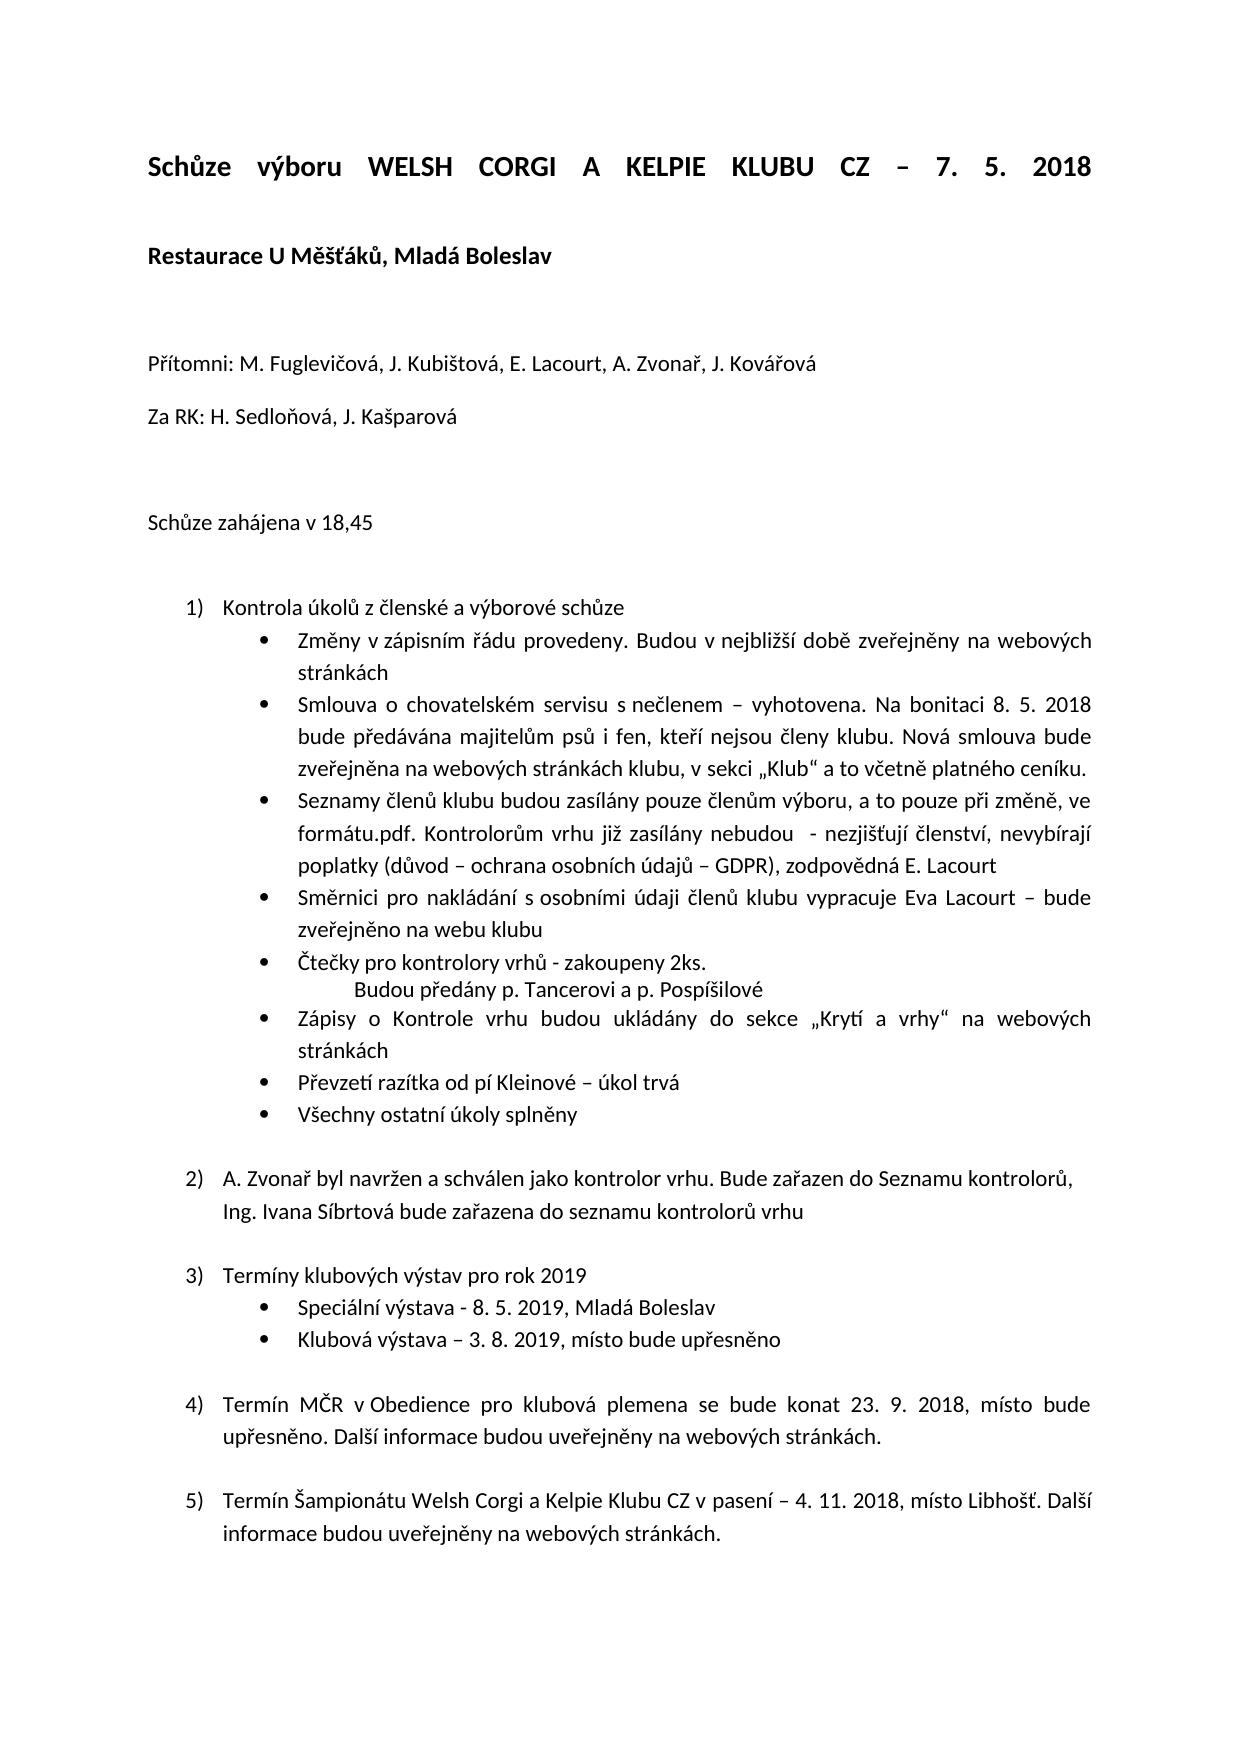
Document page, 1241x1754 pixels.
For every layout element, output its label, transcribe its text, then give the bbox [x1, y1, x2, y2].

list Smlouva o chovatelském servisu s nečlenem – vyhotovena. Na bonitaci 8. 5. 2018 bude předávána majitelům psů i fen, kteří nejsou členy klubu. Nová smlouva bude zveřejněna na webových stránkách klubu, v sekci „Klub“ a to včetně platného ceníku. [260, 690, 1093, 782]
text Restaurace U Měšťáků, Mladá Boleslav [148, 240, 1093, 271]
list Kontrola úkolů z členské a výborové schůze [185, 593, 1093, 622]
text Přítomni: M. Fuglevičová, J. Kubištová, E. Lacourt, A. Zvonař, J. Kovářová [148, 349, 1093, 377]
list Klubová výstava – 3. 8. 2019, místo bude upřesněno [260, 1326, 1093, 1353]
list Termín Šampionátu Welsh Corgi a Kelpie Klubu CZ v pasení – 4. 11. 2018, místo Libhošť. Další informace budou uveřejněny na webových stránkách. [185, 1486, 1093, 1547]
list Čtečky pro kontrolory vrhů - zakoupeny 2ks. [260, 948, 1093, 976]
text Schůze výboru WELSH CORGI A KELPIE KLUBU CZ – 7. 5. 2018 [148, 148, 1093, 215]
list Seznamy členů klubu budou zasílány pouze členům výboru, a to pouze při změně, ve formátu.pdf. Kontrolorům vrhu již zasílány nebudou - nezjišťují členství, nevybírají poplatky (důvod – ochrana osobních údajů – GDPR), zodpovědná E. Lacourt [260, 787, 1093, 879]
list Termíny klubových výstav pro rok 2019 [185, 1261, 1093, 1289]
list Převzetí razítka od pí Kleinové – úkol trvá [260, 1068, 1093, 1096]
list Směrnici pro nakládání s osobními údaji členů klubu vypracuje Eva Lacourt – bude zveřejněno na webu klubu [260, 883, 1093, 943]
list Zápisy o Kontrole vrhu budou ukládány do sekce „Krytí a vrhy“ na webových stránkách [260, 1004, 1093, 1064]
list Změny v zápisním řádu provedeny. Budou v nejbližší době zveřejněny na webových stránkách [260, 626, 1093, 686]
list Všechny ostatní úkoly splněny [260, 1100, 1093, 1128]
list Speciální výstava - 8. 5. 2019, Mladá Boleslav [260, 1293, 1093, 1321]
list Ing. Ivana Síbrtová bude zařazena do seznamu kontrolorů vrhu [223, 1197, 1093, 1225]
text Schůze zahájena v 18,45 [148, 508, 1093, 536]
text Budou předány p. Tancerovi a p. Pospíšilové [354, 976, 1093, 1004]
text Za RK: H. Sedloňová, J. Kašparová [148, 402, 1093, 430]
list Termín MČR v Obedience pro klubová plemena se bude konat 23. 9. 2018, místo bude upřesněno. Další informace budou uveřejněny na webových stránkách. [185, 1390, 1093, 1450]
list A. Zvonař byl navržen a schválen jako kontrolor vrhu. Bude zařazen do Seznamu kontrolorů, [185, 1164, 1093, 1193]
